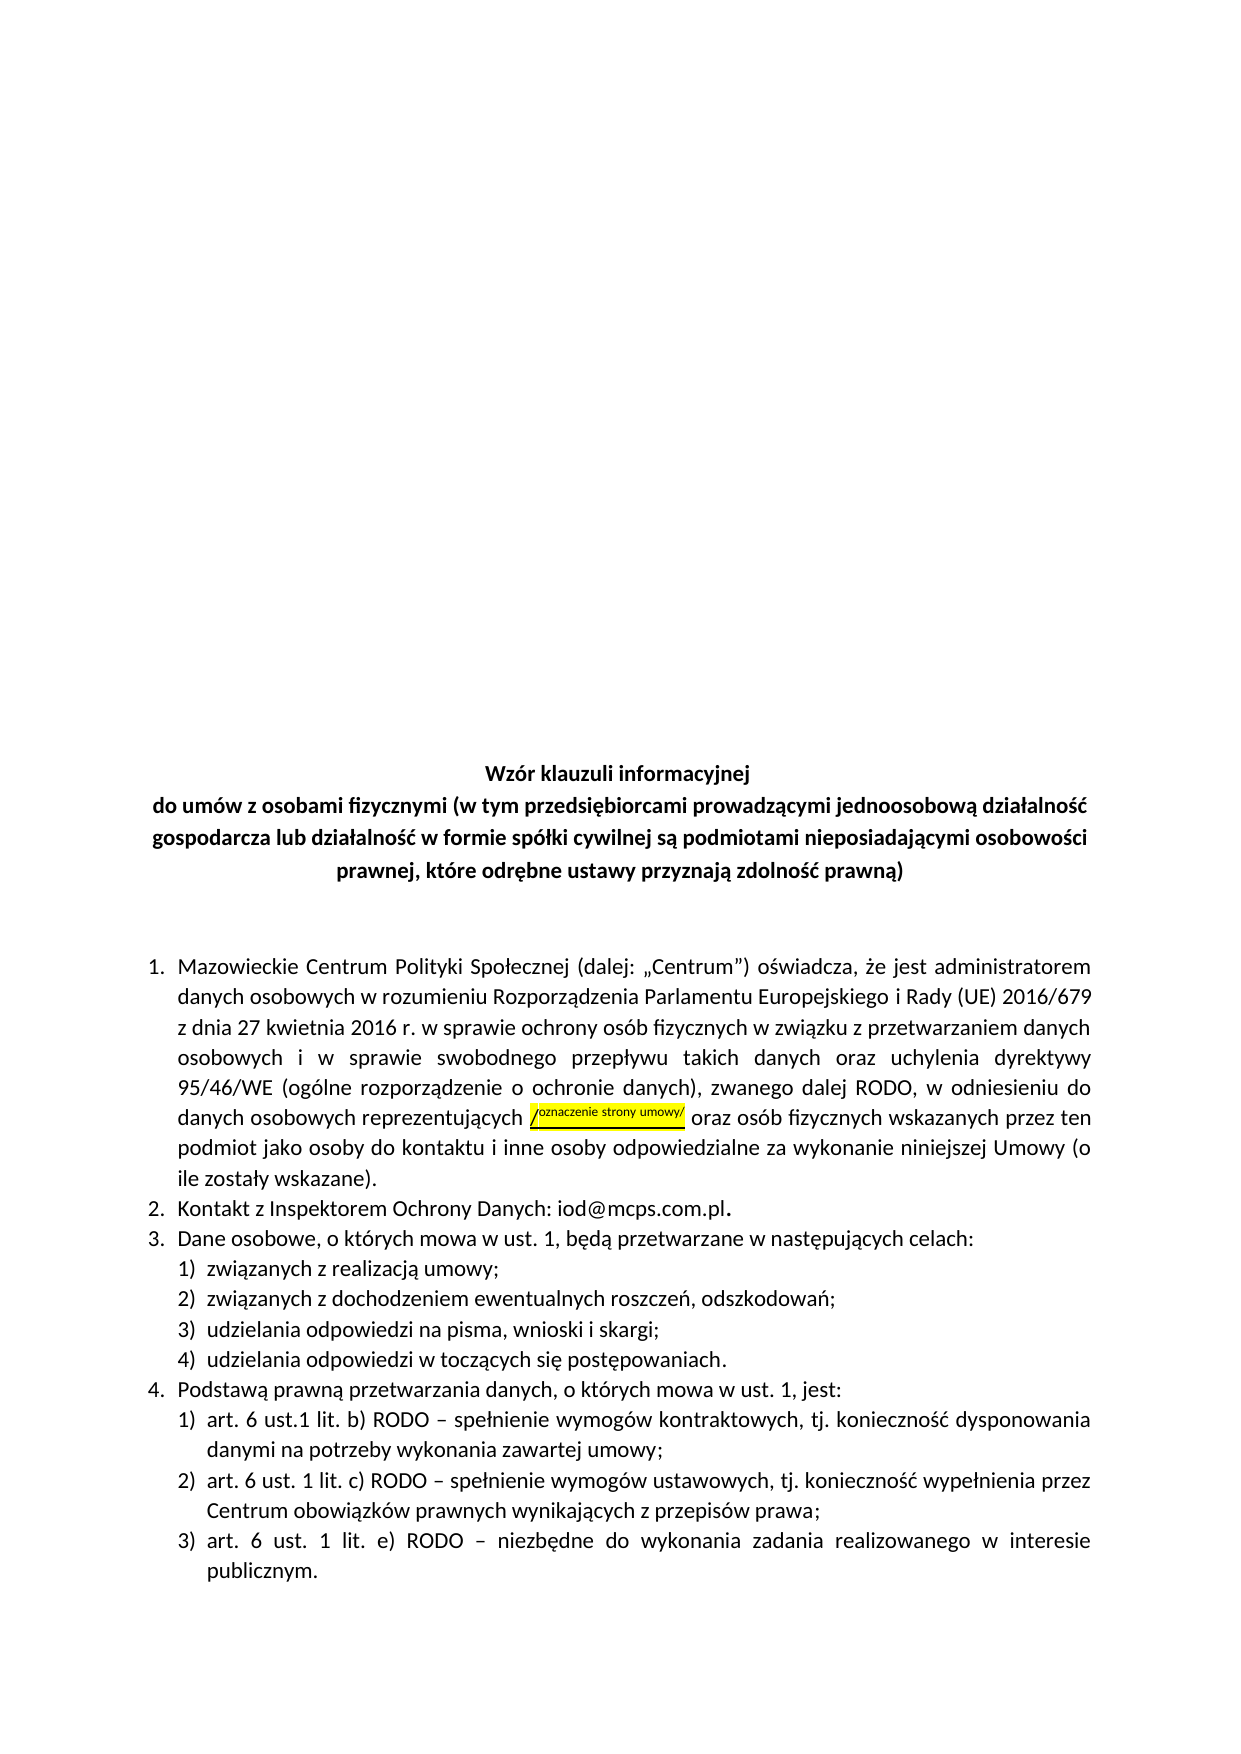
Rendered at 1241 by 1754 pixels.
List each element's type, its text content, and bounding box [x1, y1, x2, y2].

list udzielania odpowiedzi na pisma, wnioski i skargi; [177, 1315, 1093, 1343]
list związanych z dochodzeniem ewentualnych roszczeń, odszkodowań; [177, 1284, 1093, 1313]
list udzielania odpowiedzi w toczących się postępowaniach. [177, 1345, 1093, 1373]
list art. 6 ust.1 lit. b) RODO – spełnienie wymogów kontraktowych, tj. konieczność dysponowania danymi na potrzeby wykonania zawartej umowy; [177, 1405, 1093, 1464]
list Dane osobowe, o których mowa w ust. 1, będą przetwarzane w następujących celach: [148, 1224, 1093, 1252]
list Kontakt z Inspektorem Ochrony Danych: iod@mcps.com.pl. [148, 1194, 1093, 1222]
list Podstawą prawną przetwarzania danych, o których mowa w ust. 1, jest: [148, 1375, 1093, 1403]
text Wzór klauzuli informacyjnej do umów z osobami fizycznymi (w tym przedsiębiorcami prowadzącymi jednoosobową działalność gospodarcza lub działalność w formie spółki cywilnej są podmiotami nieposiadającymi osobowości prawnej, które odrębne ustawy przyznają zdolność prawną) [148, 759, 1093, 884]
list związanych z realizacją umowy; [177, 1254, 1093, 1282]
list art. 6 ust. 1 lit. e) RODO – niezbędne do wykonania zadania realizowanego w interesie publicznym. [177, 1526, 1093, 1584]
list art. 6 ust. 1 lit. c) RODO – spełnienie wymogów ustawowych, tj. konieczność wypełnienia przez Centrum obowiązków prawnych wynikających z przepisów prawa; [177, 1466, 1093, 1524]
list Mazowieckie Centrum Polityki Społecznej (dalej: „Centrum”) oświadcza, że jest administratorem danych osobowych w rozumieniu Rozporządzenia Parlamentu Europejskiego i Rady (UE) 2016/679 z dnia 27 kwietnia 2016 r. w sprawie ochrony osób fizycznych w związku z przetwarzaniem danych osobowych i w sprawie swobodnego przepływu takich danych oraz uchylenia dyrektywy 95/46/WE (ogólne rozporządzenie o ochronie danych), zwanego dalej RODO, w odniesieniu do danych osobowych reprezentujących /oznaczenie strony umowy/ oraz osób fizycznych wskazanych przez ten podmiot jako osoby do kontaktu i inne osoby odpowiedzialne za wykonanie niniejszej Umowy (o ile zostały wskazane). [148, 952, 1093, 1192]
